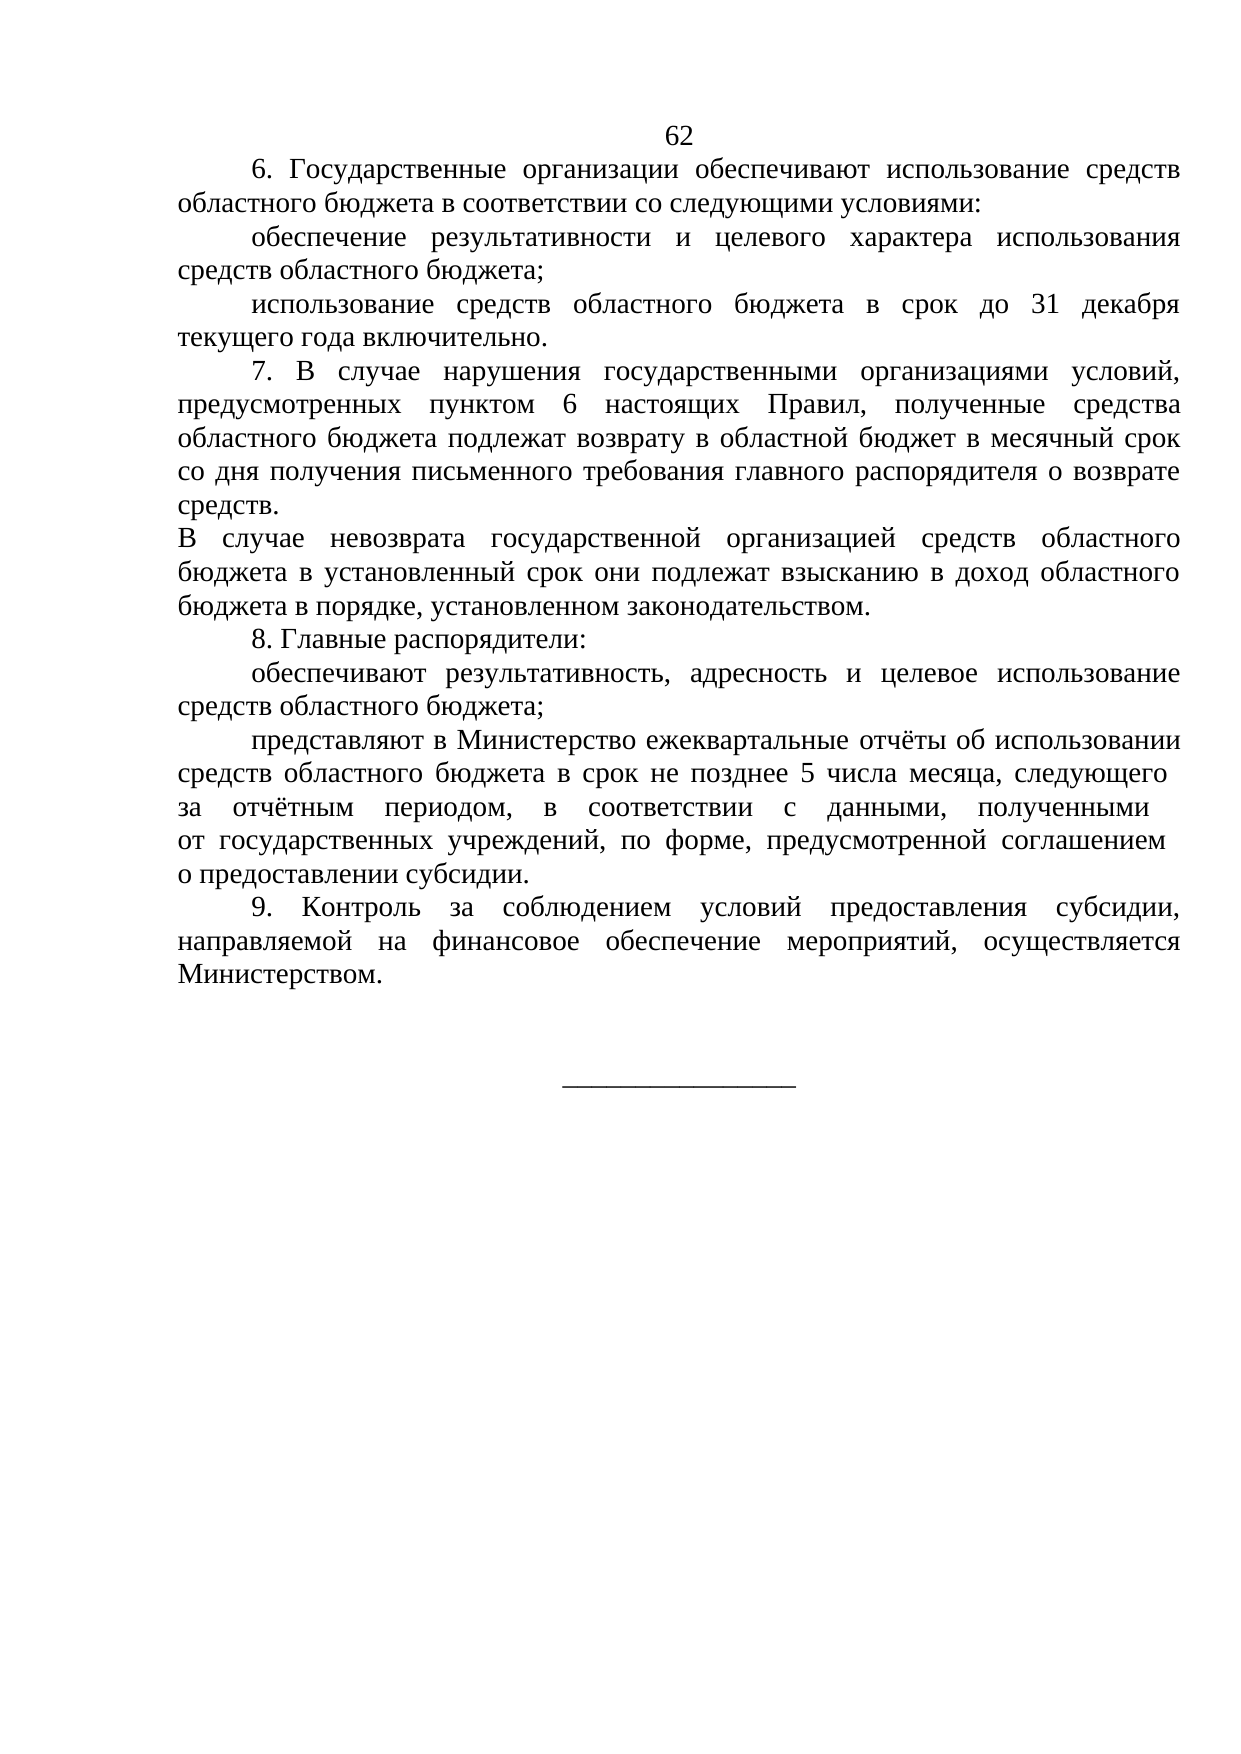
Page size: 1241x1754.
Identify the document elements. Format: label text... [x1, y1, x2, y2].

text 8. Главные распорядители: [177, 621, 1181, 655]
text ________________ [177, 1057, 1181, 1091]
text 9. Контроль за соблюдением условий предоставления субсидии, направляемой на финансовое обеспечение мероприятий, осуществляется Министерством. [177, 889, 1181, 990]
text 6. Государственные организации обеспечивают использование средств областного бюджета в соответствии со следующими условиями: [177, 152, 1181, 219]
text представляют в Министерство ежеквартальные отчёты об использовании средств областного бюджета в срок не позднее 5 числа месяца, следующего за отчётным периодом, в соответствии с данными, полученными от государственных учреждений, по форме, предусмотренной соглашением о предоставлении субсидии. [177, 722, 1181, 889]
text обеспечение результативности и целевого характера использования средств областного бюджета; [177, 219, 1181, 286]
text обеспечивают результативность, адресность и целевое использование средств областного бюджета; [177, 655, 1181, 722]
text использование средств областного бюджета в срок до 31 декабря текущего года включительно. [177, 286, 1181, 353]
text 7. В случае нарушения государственными организациями условий, предусмотренных пунктом 6 настоящих Правил, полученные средства областного бюджета подлежат возврату в областной бюджет в месячный срок со дня получения письменного требования главного распорядителя о возврате средств. В случае невозврата государственной организацией средств областного бюджета в установленный срок они подлежат взысканию в доход областного бюджета в порядке, установленном законодательством. [177, 353, 1181, 621]
